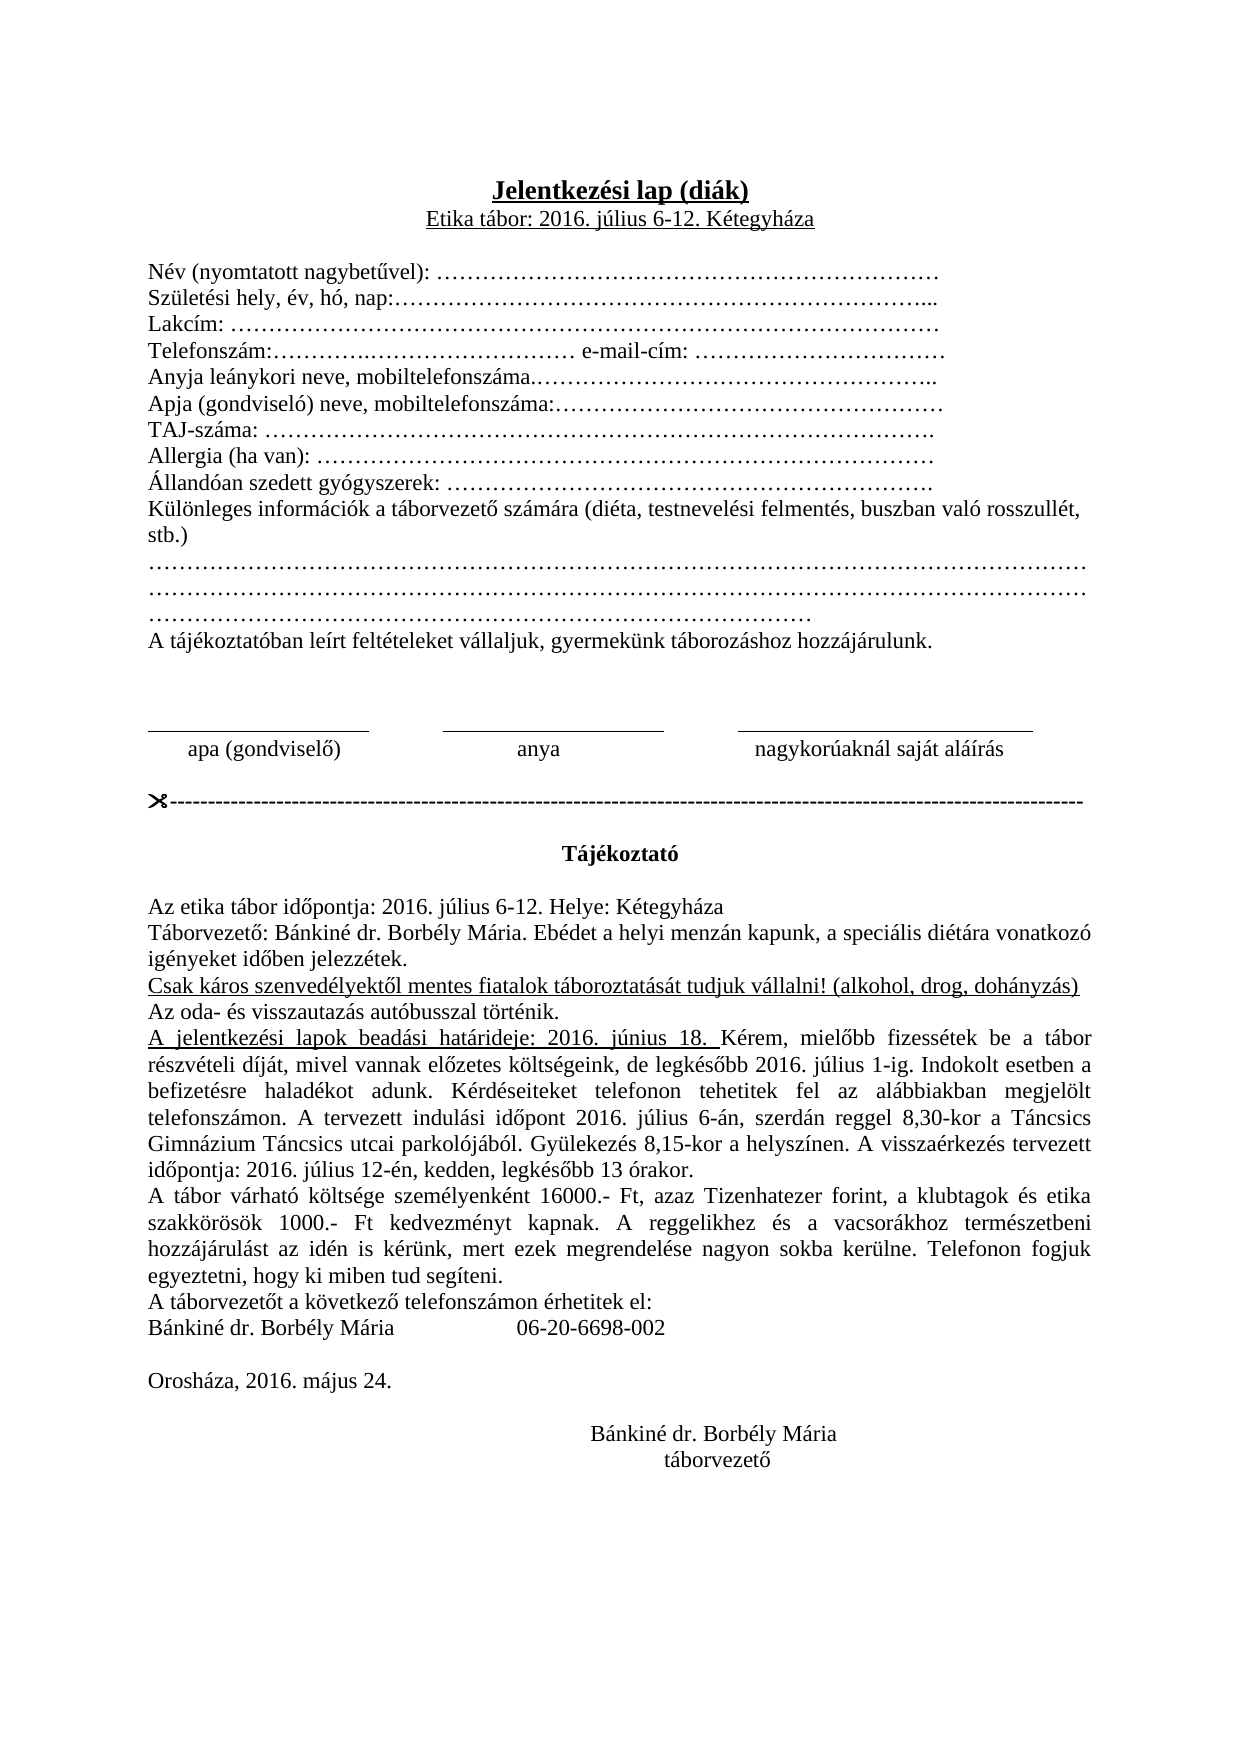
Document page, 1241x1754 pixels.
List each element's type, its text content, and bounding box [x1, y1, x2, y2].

text Orosháza, 2016. május 24. [148, 1367, 1093, 1393]
text Születési hely, év, hó, nap:……………………………………………………………... [148, 284, 1093, 311]
text Bánkiné dr. Borbély Mária 06-20-6698-002 [148, 1314, 1093, 1341]
text Jelentkezési lap (diák) [148, 174, 1093, 205]
text A táborvezetőt a következő telefonszámon érhetitek el: [148, 1288, 1093, 1314]
text Csak káros szenvedélyektől mentes fiatalok táboroztatását tudjuk vállalni! (alkohol, drog, dohányzás) [148, 972, 1093, 998]
text Az etika tábor időpontja: 2016. július 6-12. Helye: Kétegyháza [148, 893, 1093, 919]
text Anyja leánykori neve, mobiltelefonszáma.…………………………………………….. [148, 363, 1093, 389]
text Név (nyomtatott nagybetűvel): ………………………………………………………… [148, 258, 1093, 284]
text apa (gondviselő) anya nagykorúaknál saját aláírás [148, 734, 1093, 761]
text A tábor várható költsége személyenként 16000.- Ft, azaz Tizenhatezer forint, a klubtagok és etika szakkörösök 1000.- Ft kedvezményt kapnak. A reggelikhez és a vacsorákhoz természetbeni hozzájárulást az idén is kérünk, mert ezek megrendelése nagyon sokba kerülne. Telefonon fogjuk egyeztetni, hogy ki miben tud segíteni. [148, 1183, 1093, 1288]
text Különleges információk a táborvezető számára (diéta, testnevelési felmentés, buszban való rosszullét, stb.) ……………………………………………………………………………………………………………………………………………………………………………………………………………………………………………………………………………………………………… [148, 495, 1093, 627]
text Telefonszám:………….……………………… e-mail-cím: …………………………… [148, 337, 1093, 363]
text ------------------------------------------------------------------------------------------------------------------------ [148, 787, 1093, 814]
text Az oda- és visszautazás autóbusszal történik. [148, 998, 1093, 1024]
text Allergia (ha van): ……………………………………………………………………… [148, 442, 1093, 469]
text Táborvezető: Bánkiné dr. Borbély Mária. Ebédet a helyi menzán kapunk, a speciális diétára vonatkozó igényeket időben jelezzétek. [148, 919, 1093, 972]
text Bánkiné dr. Borbély Mária [148, 1420, 1093, 1446]
text táborvezető [148, 1446, 1093, 1472]
text Lakcím: ………………………………………………………………………………… [148, 311, 1093, 337]
text TAJ-száma: ……………………………………………………………………………. [148, 416, 1093, 442]
text A tájékoztatóban leírt feltételeket vállaljuk, gyermekünk táborozáshoz hozzájárulunk. [148, 627, 1093, 653]
text Etika tábor: 2016. július 6-12. Kétegyháza [148, 205, 1093, 231]
text Apja (gondviseló) neve, mobiltelefonszáma:…………………………………………… [148, 389, 1093, 416]
text A jelentkezési lapok beadási határideje: 2016. június 18. Kérem, mielőbb fizessétek be a tábor részvételi díját, mivel vannak előzetes költségeink, de legkésőbb 2016. július 1-ig. Indokolt esetben a befizetésre haladékot adunk. Kérdéseiteket telefonon tehetitek fel az alábbiakban megjelölt telefonszámon. A tervezett indulási időpont 2016. július 6-án, szerdán reggel 8,30-kor a Táncsics Gimnázium Táncsics utcai parkolójából. Gyülekezés 8,15-kor a helyszínen. A visszaérkezés tervezett időpontja: 2016. július 12-én, kedden, legkésőbb 13 órakor. [148, 1024, 1093, 1183]
text Tájékoztató [148, 840, 1093, 866]
text Állandóan szedett gyógyszerek: ………………………………………………………. [148, 469, 1093, 495]
